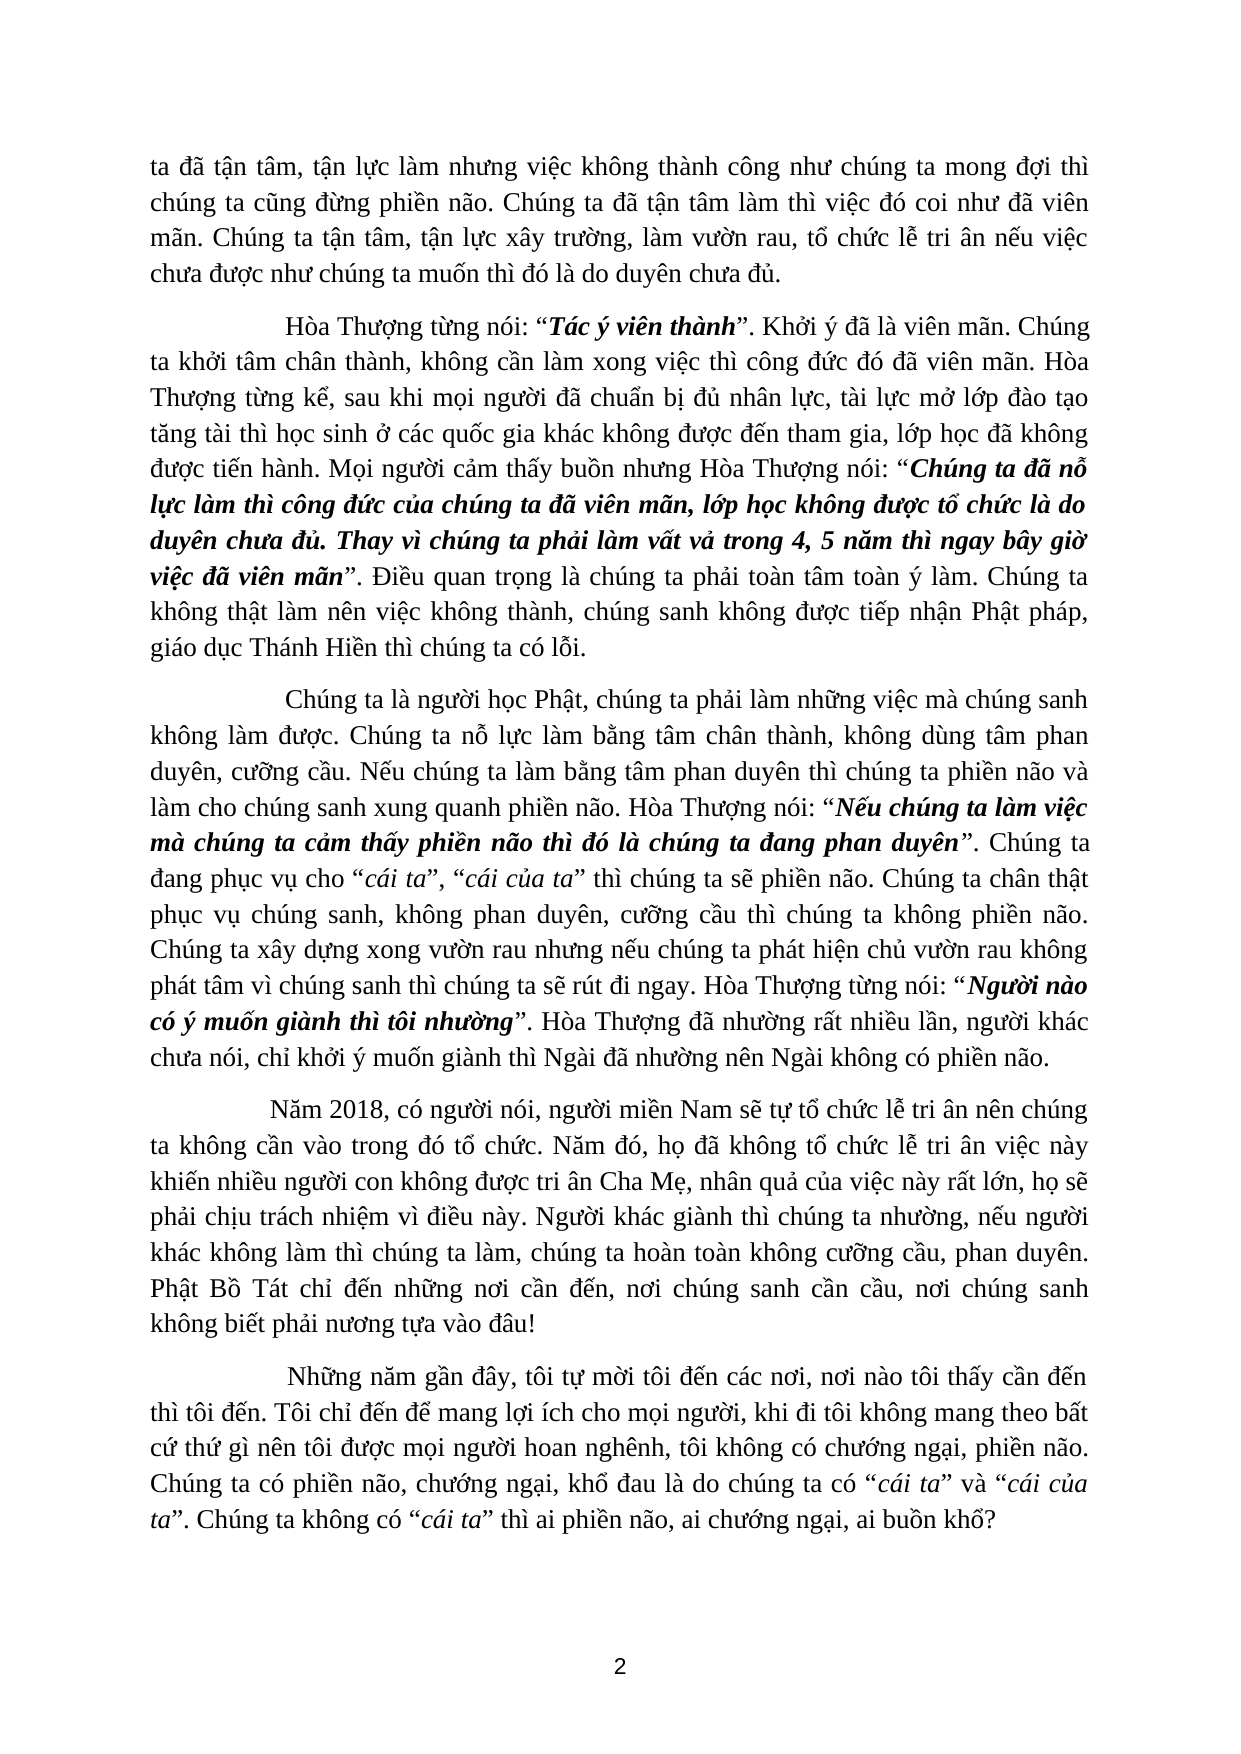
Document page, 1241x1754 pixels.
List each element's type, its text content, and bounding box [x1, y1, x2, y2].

text Những năm gần đây, tôi tự mời tôi đến các nơi, nơi nào tôi thấy cần đến thì tôi đến. Tôi chỉ đến để mang lợi ích cho mọi người, khi đi tôi không mang theo bất cứ thứ gì nên tôi được mọi người hoan nghênh, tôi không có chướng ngại, phiền não. Chúng ta có phiền não, chướng ngại, khổ đau là do chúng ta có “cái ta” và “cái của ta”. Chúng ta không có “cái ta” thì ai phiền não, ai chướng ngại, ai buồn khổ? [150, 1360, 1090, 1534]
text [150, 150, 1090, 288]
text Năm 2018, có người nói, người miền Nam sẽ tự tổ chức lễ tri ân nên chúng ta không cần vào trong đó tổ chức. Năm đó, họ đã không tổ chức lễ tri ân việc này khiến nhiều người con không được tri ân Cha Mẹ, nhân quả của việc này rất lớn, họ sẽ phải chịu trách nhiệm vì điều này. Người khác giành thì chúng ta nhường, nếu người khác không làm thì chúng ta làm, chúng ta hoàn toàn không cưỡng cầu, phan duyên. Phật Bồ Tát chỉ đến những nơi cần đến, nơi chúng sanh cần cầu, nơi chúng sanh không biết phải nương tựa vào đâu! [150, 1093, 1090, 1339]
text Chúng ta là người học Phật, chúng ta phải làm những việc mà chúng sanh không làm được. Chúng ta nỗ lực làm bằng tâm chân thành, không dùng tâm phan duyên, cưỡng cầu. Nếu chúng ta làm bằng tâm phan duyên thì chúng ta phiền não và làm cho chúng sanh xung quanh phiền não. Hòa Thượng nói: “Nếu chúng ta làm việc mà chúng ta cảm thấy phiền não thì đó là chúng ta đang phan duyên”. Chúng ta đang phục vụ cho “cái ta”, “cái của ta” thì chúng ta sẽ phiền não. Chúng ta chân thật phục vụ chúng sanh, không phan duyên, cưỡng cầu thì chúng ta không phiền não. Chúng ta xây dựng xong vườn rau nhưng nếu chúng ta phát hiện chủ vườn rau không phát tâm vì chúng sanh thì chúng ta sẽ rút đi ngay. Hòa Thượng từng nói: “Người nào có ý muốn giành thì tôi nhường”. Hòa Thượng đã nhường rất nhiều lần, người khác chưa nói, chỉ khởi ý muốn giành thì Ngài đã nhường nên Ngài không có phiền não. [150, 683, 1090, 1072]
text Hòa Thượng từng nói: “Tác ý viên thành”. Khởi ý đã là viên mãn. Chúng ta khởi tâm chân thành, không cần làm xong việc thì công đức đó đã viên mãn. Hòa Thượng từng kể, sau khi mọi người đã chuẩn bị đủ nhân lực, tài lực mở lớp đào tạo tăng tài thì học sinh ở các quốc gia khác không được đến tham gia, lớp học đã không được tiến hành. Mọi người cảm thấy buồn nhưng Hòa Thượng nói: “Chúng ta đã nỗ lực làm thì công đức của chúng ta đã viên mãn, lớp học không được tổ chức là do duyên chưa đủ. Thay vì chúng ta phải làm vất vả trong 4, 5 năm thì ngay bây giờ việc đã viên mãn”. Điều quan trọng là chúng ta phải toàn tâm toàn ý làm. Chúng ta không thật làm nên việc không thành, chúng sanh không được tiếp nhận Phật pháp, giáo dục Thánh Hiền thì chúng ta có lỗi. [150, 309, 1090, 662]
